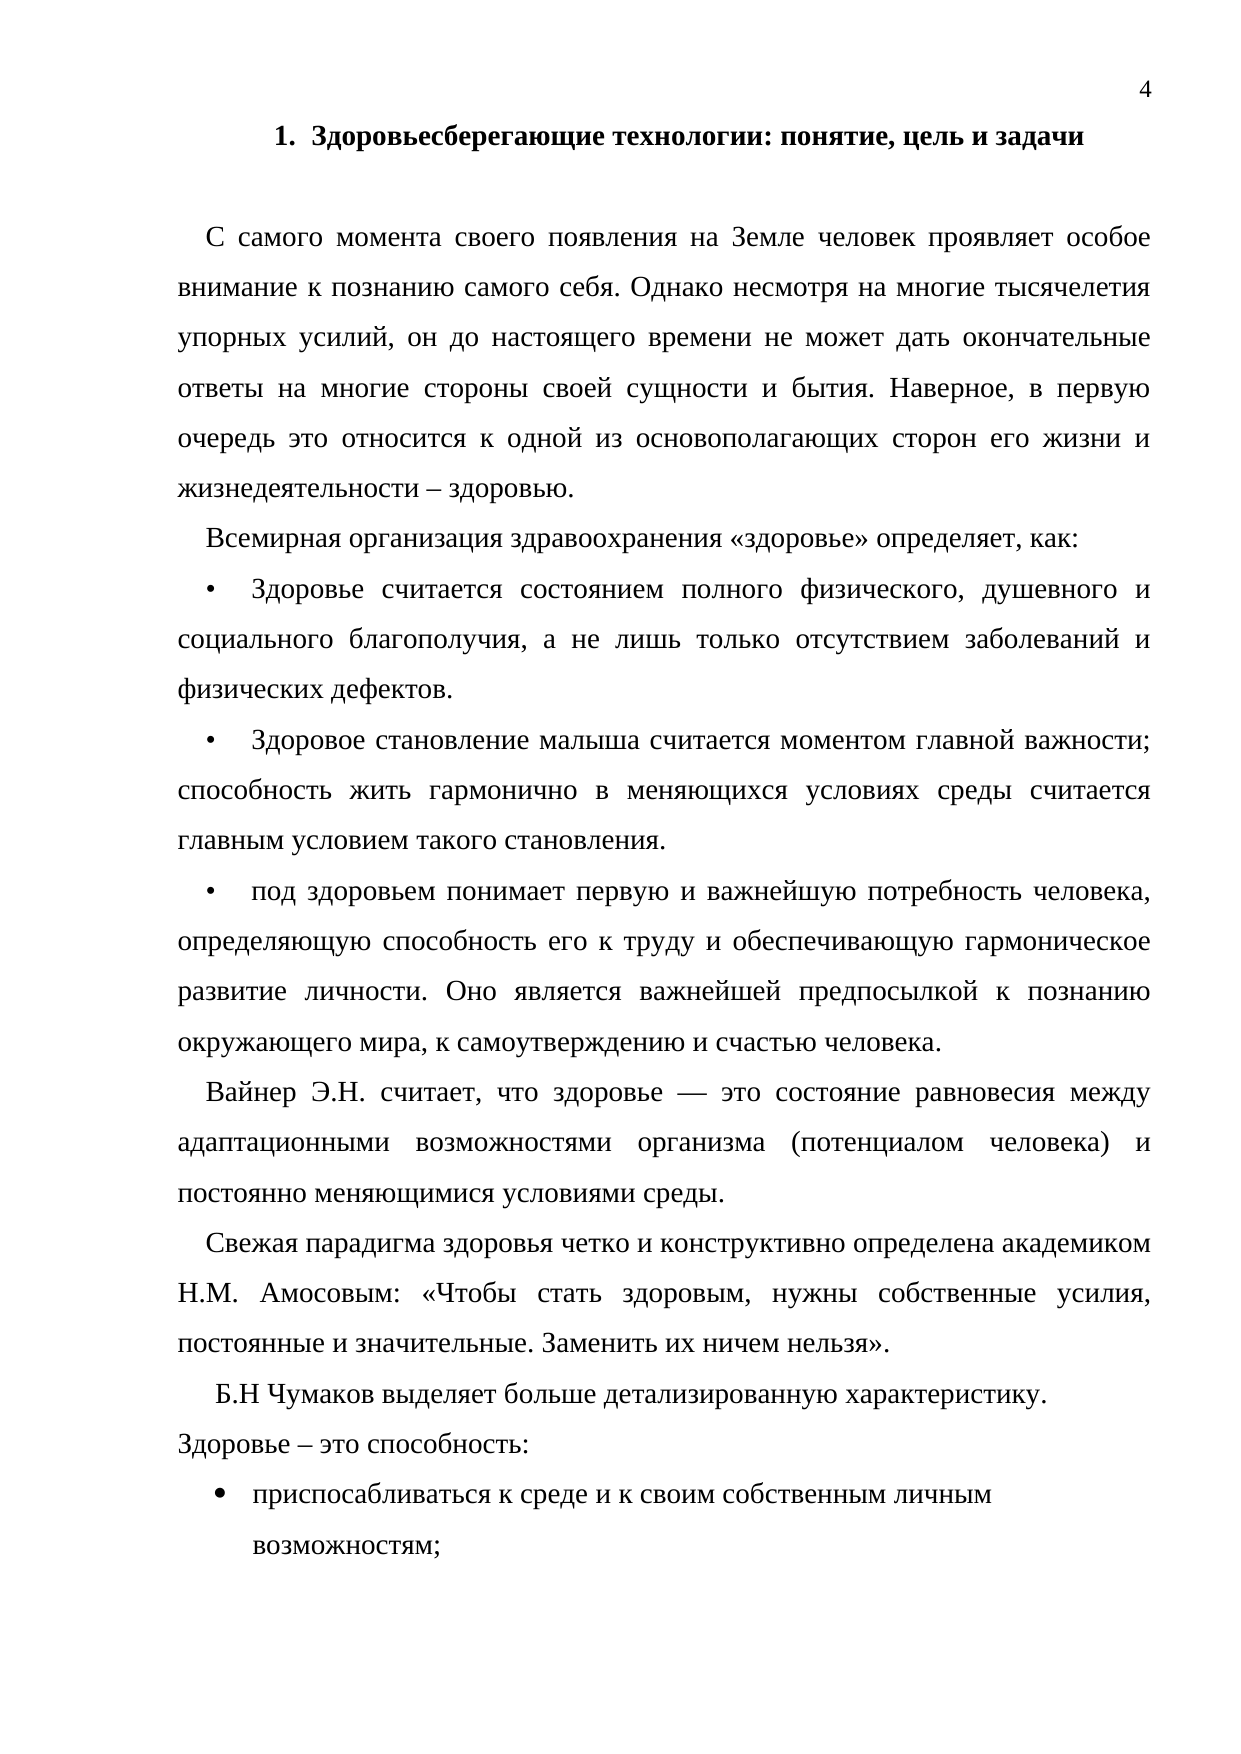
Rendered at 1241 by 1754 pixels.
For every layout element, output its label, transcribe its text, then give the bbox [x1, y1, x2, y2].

list приспосабливаться к среде и к своим собственным личным возможностям; [215, 1477, 1152, 1561]
text Всемирная организация здравоохранения «здоровье» определяет, как: [177, 521, 1152, 554]
text Свежая парадигма здоровья четко и конструктивно определена академиком Н.М. Амосовым: «Чтобы стать здоровым, нужны собственные усилия, постоянные и значительные. Заменить их ничем нельзя». [177, 1225, 1152, 1359]
text • под здоровьем понимает первую и важнейшую потребность человека, определяющую способность его к труду и обеспечивающую гармоническое развитие личности. Оно является важнейшей предпосылкой к познанию окружающего мира, к самоутверждению и счастью человека. [177, 873, 1152, 1057]
text • Здоровое становление малыша считается моментом главной важности; способность жить гармонично в меняющихся условиях среды считается главным условием такого становления. [177, 722, 1152, 856]
text Вайнер Э.Н. считает, что здоровье — это состояние равновесия между адаптационными возможностями организма (потенциалом человека) и постоянно меняющимися условиями среды. [177, 1074, 1152, 1208]
list Здоровьесберегающие технологии: понятие, цель и задачи [207, 118, 1152, 152]
text Б.Н Чумаков выделяет больше детализированную характеристику. Здоровье – это способность: [177, 1376, 1152, 1460]
text • Здоровье считается состоянием полного физического, душевного и социального благополучия, а не лишь только отсутствием заболеваний и физических дефектов. [177, 571, 1152, 705]
text С самого момента своего появления на Земле человек проявляет особое внимание к познанию самого себя. Однако несмотря на многие тысячелетия упорных усилий, он до настоящего времени не может дать окончательные ответы на многие стороны своей сущности и бытия. Наверное, в первую очередь это относится к одной из основополагающих сторон его жизни и жизнедеятельности – здоровью. [177, 219, 1152, 504]
